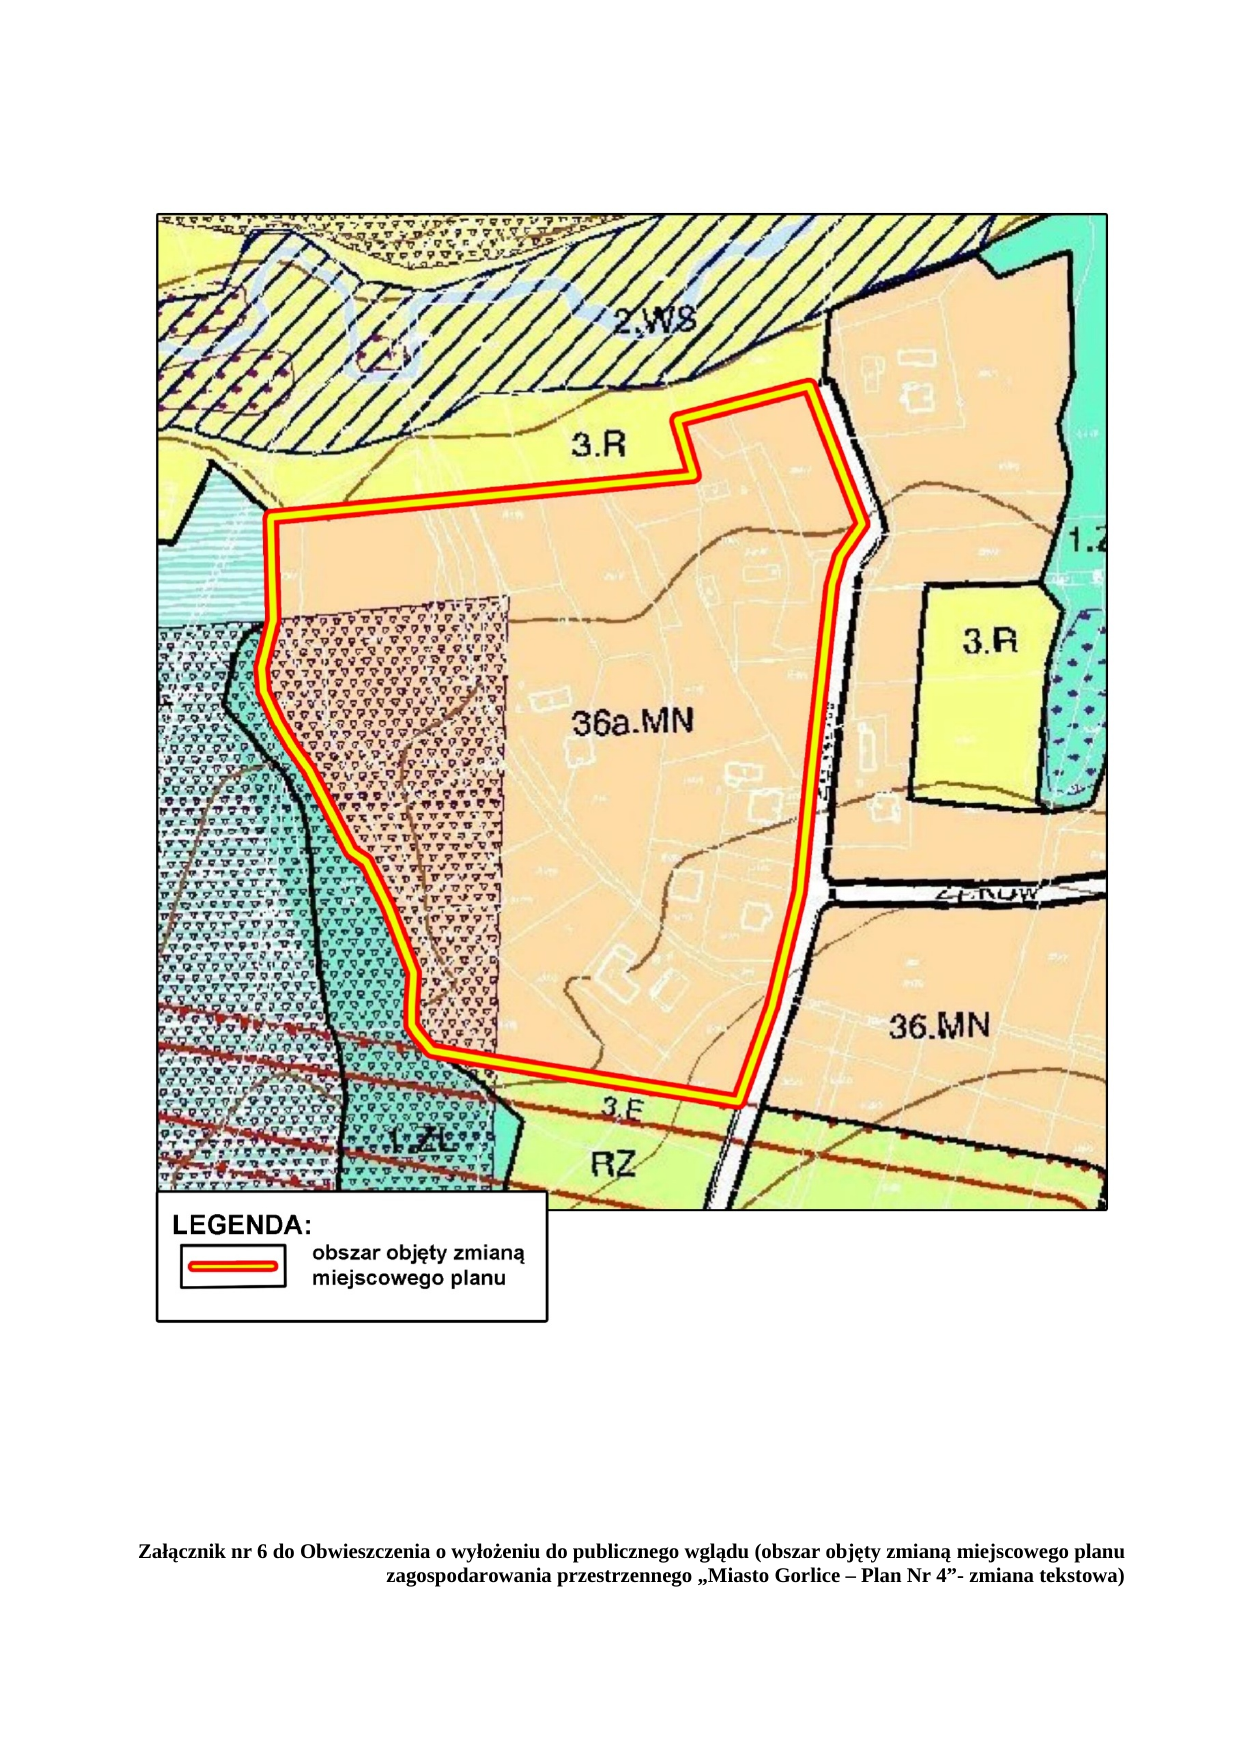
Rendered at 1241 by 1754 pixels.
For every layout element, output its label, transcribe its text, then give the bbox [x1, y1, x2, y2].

picture [131, 186, 1125, 1347]
text Załącznik nr 6 do Obwieszczenia o wyłożeniu do publicznego wglądu (obszar objęty zmianą miejscowego planu zagospodarowania przestrzennego „Miasto Gorlice – Plan Nr 4”- zmiana tekstowa) [131, 1539, 1125, 1587]
